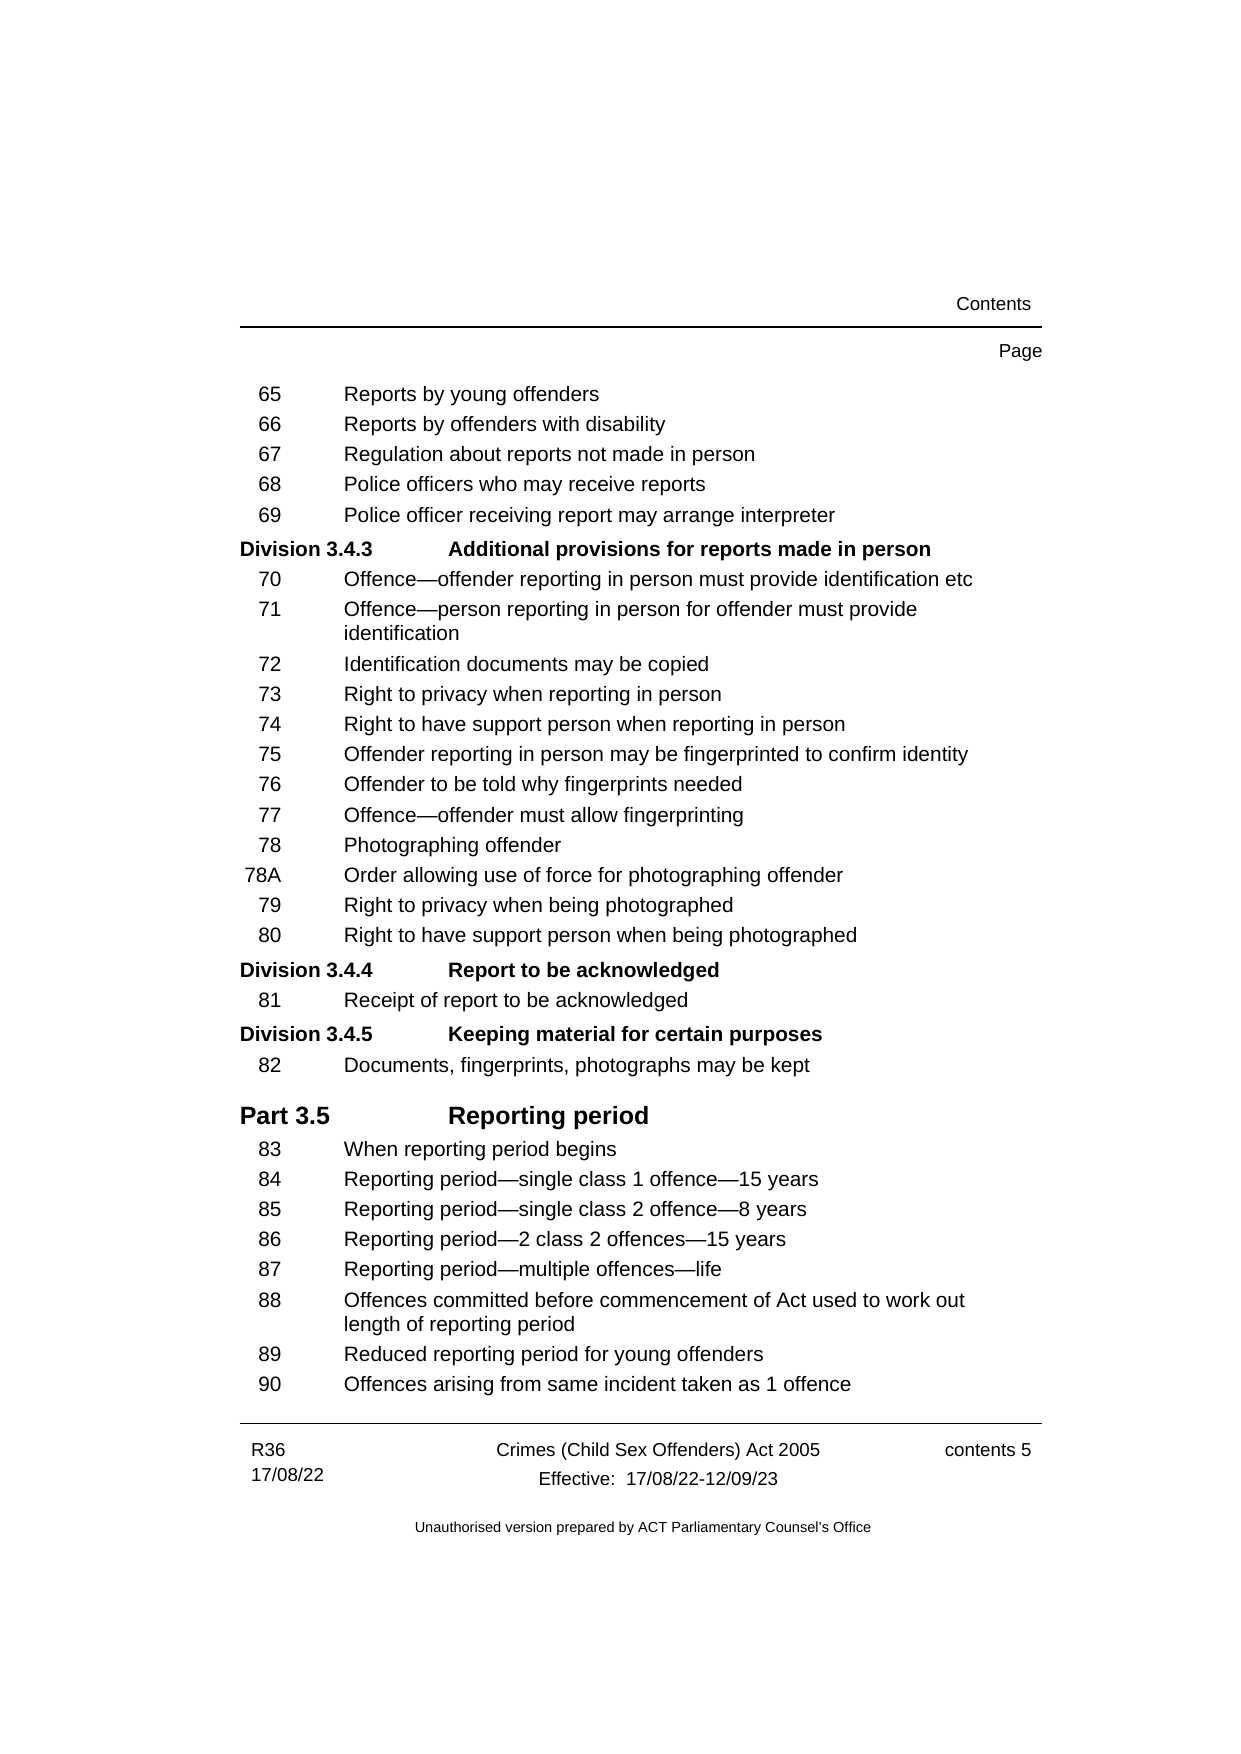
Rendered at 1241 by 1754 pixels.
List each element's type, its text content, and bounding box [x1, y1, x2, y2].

text 86 Reporting period—2 class 2 offences—15 years 66 [239, 1227, 996, 1251]
text 68 Police officers who may receive reports 54 [239, 472, 996, 496]
text 78 Photographing offender 60 [239, 833, 996, 857]
text Division 3.4.4 Report to be acknowledged 63 [239, 958, 996, 982]
text 79 Right to privacy when being photographed 62 [239, 893, 996, 917]
text 74 Right to have support person when reporting in person 58 [239, 712, 996, 736]
text 78A Order allowing use of force for photographing offender 61 [239, 863, 996, 887]
text 71 Offence—person reporting in person for offender must provide identification 56 [239, 597, 996, 645]
text 84 Reporting period—single class 1 offence—15 years 65 [239, 1167, 996, 1191]
text 85 Reporting period—single class 2 offence—8 years 65 [239, 1197, 996, 1221]
text Division 3.4.5 Keeping material for certain purposes 64 [239, 1022, 996, 1046]
text Part 3.5 Reporting period 65 [239, 1101, 996, 1130]
text 70 Offence—offender reporting in person must provide identification etc 55 [239, 567, 996, 591]
text 81 Receipt of report to be acknowledged 63 [239, 988, 996, 1012]
text 72 Identification documents may be copied 57 [239, 651, 996, 675]
text 88 Offences committed before commencement of Act used to work out length of reporting period 66 [239, 1287, 996, 1335]
text Division 3.4.3 Additional provisions for reports made in person 55 [239, 537, 996, 561]
text 66 Reports by offenders with disability 53 [239, 412, 996, 436]
text 80 Right to have support person when being photographed 62 [239, 923, 996, 947]
text 65 Reports by young offenders 52 [239, 382, 996, 406]
text 73 Right to privacy when reporting in person 57 [239, 682, 996, 706]
text 90 Offences arising from same incident taken as 1 offence 67 [239, 1372, 996, 1396]
text 87 Reporting period—multiple offences—life 66 [239, 1257, 996, 1281]
text 82 Documents, fingerprints, photographs may be kept 64 [239, 1052, 996, 1076]
text 76 Offender to be told why fingerprints needed 59 [239, 772, 996, 796]
text 69 Police officer receiving report may arrange interpreter 55 [239, 502, 996, 526]
text 77 Offence—offender must allow fingerprinting 59 [239, 802, 996, 826]
text 75 Offender reporting in person may be fingerprinted to confirm identity 58 [239, 742, 996, 766]
text 83 When reporting period begins 65 [239, 1136, 996, 1160]
text 67 Regulation about reports not made in person 54 [239, 442, 996, 466]
text 89 Reduced reporting period for young offenders 67 [239, 1342, 996, 1366]
